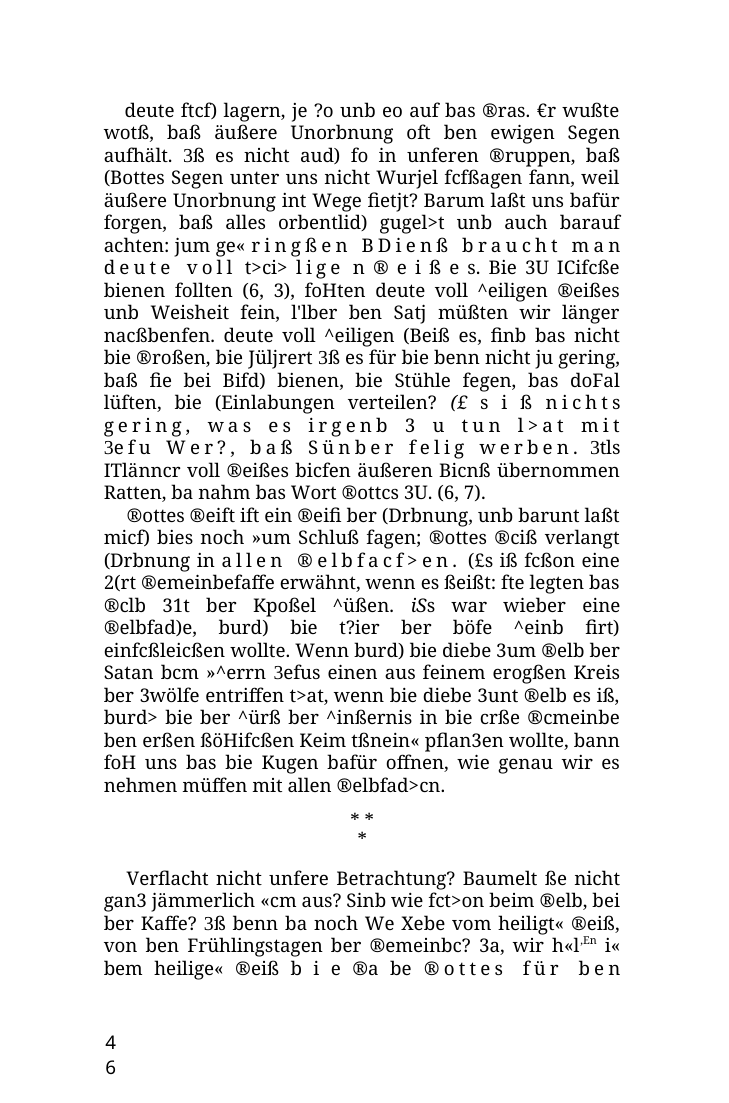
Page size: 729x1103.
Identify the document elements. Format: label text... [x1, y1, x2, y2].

text ®ottes ®eift ift ein ®eifi ber (Drbnung, unb barunt laßt micf) bies noch »um Schluß fagen; ®ottes ®ciß verlangt (Drbnung in allen ®elbfacf>en. (£s iß fcßon eine 2(rt ®emeinbefaffe erwähnt, wenn es ßeißt: fte legten bas ®clb 31t ber Kpoßel ^üßen. iSs war wieber eine ®elbfad)e, burd) bie t?ier ber böfe ^einb firt) einfcßleicßen wollte. Wenn burd) bie diebe 3um ®elb ber Satan bcm »^errn 3efus einen aus feinem erogßen Kreis ber 3wölfe entriffen t>at, wenn bie diebe 3unt ®elb es iß, burd> bie ber ^ürß ber ^inßernis in bie crße ®cmeinbe ben erßen ßöHifcßen Keim tßnein« pflan3en wollte, bann foH uns bas bie Kugen bafür offnen, wie genau wir es nehmen müffen mit allen ®elbfad>cn. [103, 504, 620, 797]
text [103, 867, 620, 979]
text * * [103, 812, 620, 831]
text deute ftcf) lagern, je ?o unb eo auf bas ®ras. €r wußte wotß, baß äußere Unorbnung oft ben ewigen Segen aufhält. 3ß es nicht aud) fo in unferen ®ruppen, baß (Bottes Segen unter uns nicht Wurjel fcfßagen fann, weil äußere Unorbnung int Wege fietjt? Barum laßt uns bafür forgen, baß alles orbentlid) gugel>t unb auch barauf achten: jum ge« ringßen BDienß braucht man deute voll t>ci> lige n ® e i ß e s. Bie 3U ICifcße bienen follten (6, 3), foHten deute voll ^eiligen ®eißes unb Weisheit fein, l'lber ben Satj müßten wir länger nacßbenfen. deute voll ^eiligen (Beiß es, finb bas nicht bie ®roßen, bie Jüljrert 3ß es für bie benn nicht ju gering, baß fie bei Bifd) bienen, bie Stühle fegen, bas doFal lüften, bie (Einlabungen verteilen? (£ s i ß nichts gering, was es irgenb 3 u tun l>at mit 3efu Wer?, baß Sünber felig werben. 3tls ITlänncr voll ®eißes bicfen äußeren Bicnß übernommen Ratten, ba nahm bas Wort ®ottcs 3U. (6, 7). [103, 99, 620, 504]
text * [103, 831, 620, 850]
